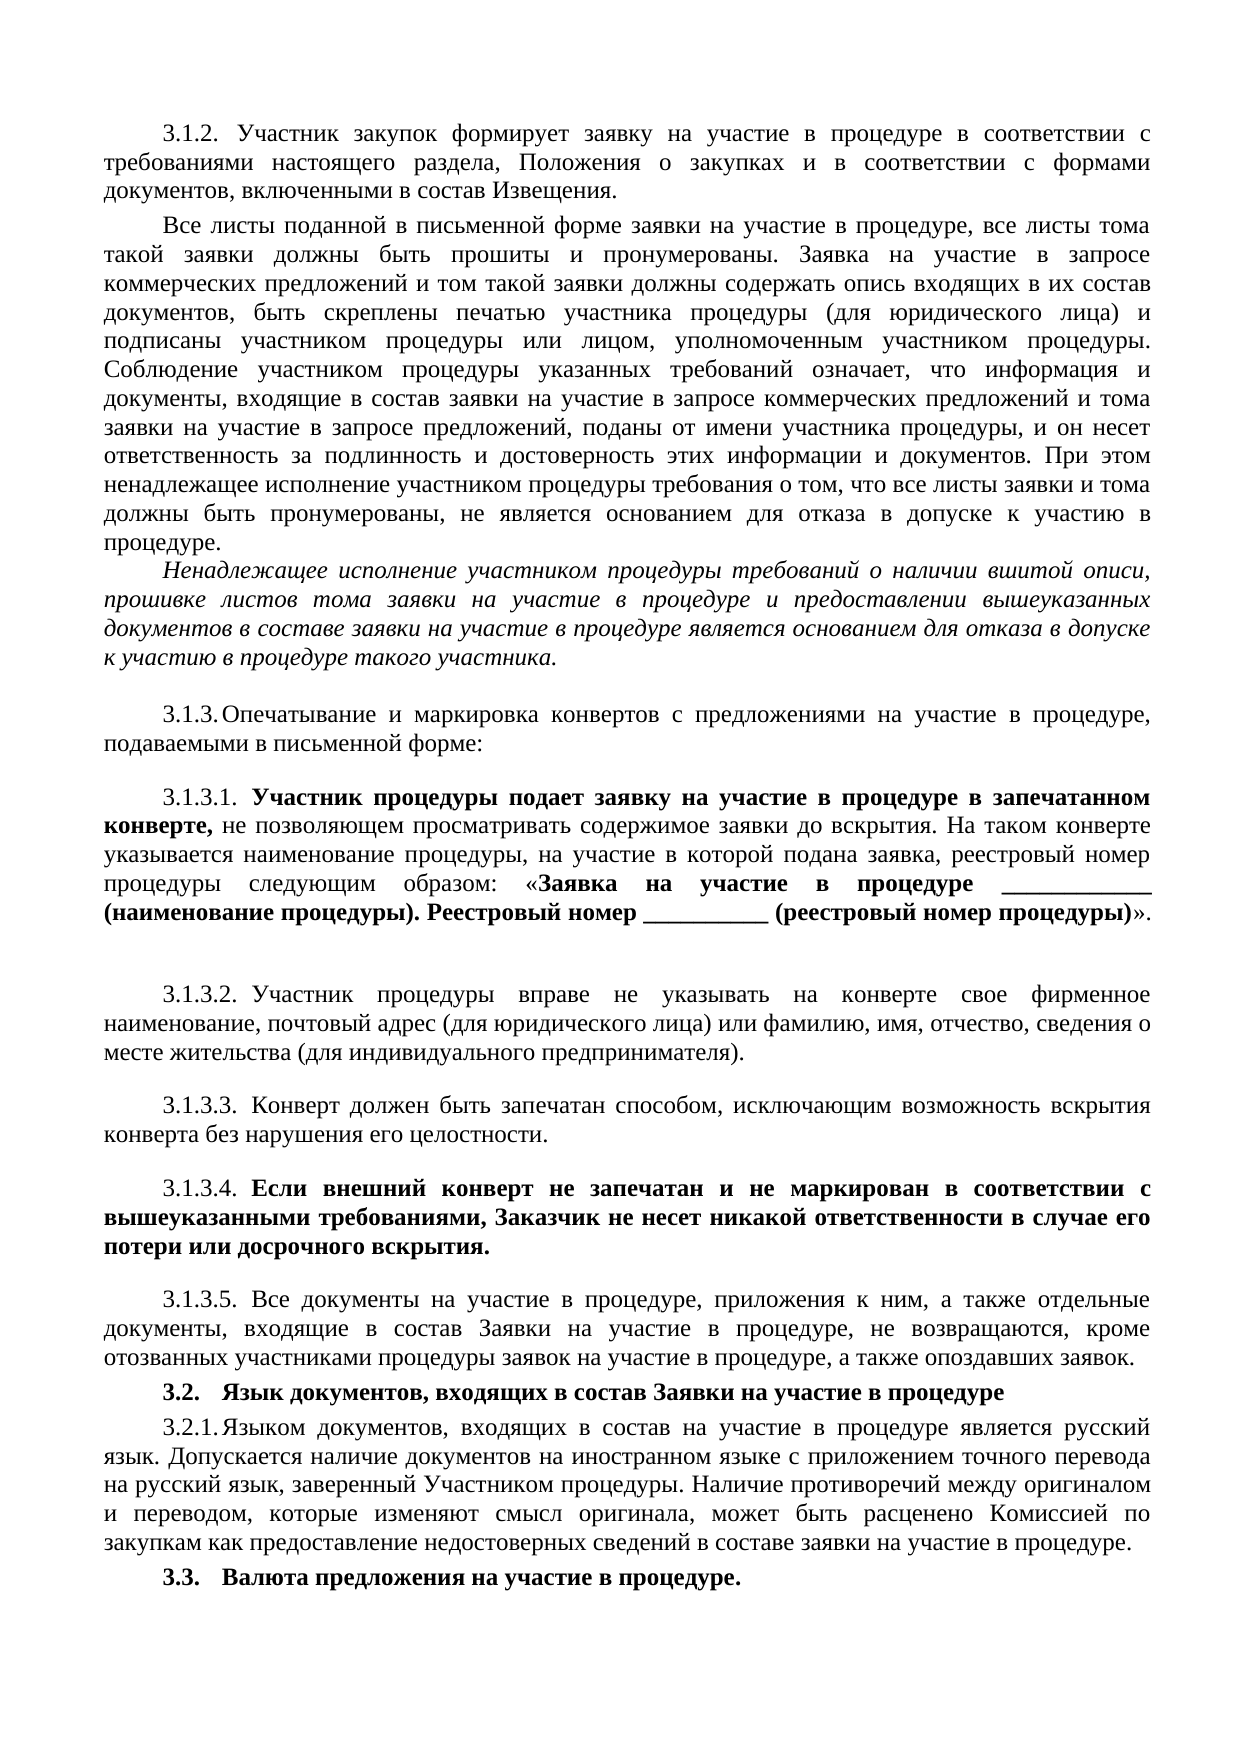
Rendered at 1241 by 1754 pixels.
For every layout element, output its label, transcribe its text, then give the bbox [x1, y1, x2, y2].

subtitle Языком документов, входящих в состав на участие в процедуре является русский язык. Допускается наличие документов на иностранном языке с приложением точного перевода на русский язык, заверенный Участником процедуры. Наличие противоречий между оригиналом и переводом, которые изменяют смысл оригинала, может быть расценено Комиссией по закупкам как предоставление недостоверных сведений в составе заявки на участие в процедуре. [103, 1412, 1152, 1556]
subtitle Участник процедуры подает заявку на участие в процедуре в запечатанном конверте, не позволяющем просматривать содержимое заявки до вскрытия. На таком конверте указывается наименование процедуры, на участие в которой подана заявка, реестровый номер процедуры следующим образом: «Заявка на участие в процедуре ____________ (наименование процедуры). Реестровый номер __________ (реестровый номер процедуры)». [103, 782, 1152, 954]
subtitle Участник закупок формирует заявку на участие в процедуре в соответствии с требованиями настоящего раздела, Положения о закупках и в соответствии с формами документов, включенными в состав Извещения. [103, 118, 1152, 204]
subtitle Участник процедуры вправе не указывать на конверте свое фирменное наименование, почтовый адрес (для юридического лица) или фамилию, имя, отчество, сведения о месте жительства (для индивидуального предпринимателя). [103, 979, 1152, 1066]
subtitle Валюта предложения на участие в процедуре. [103, 1562, 1152, 1591]
text Ненадлежащее исполнение участником процедуры требований о наличии вшитой описи, прошивке листов тома заявки на участие в процедуре и предоставлении вышеуказанных документов в составе заявки на участие в процедуре является основанием для отказа в допуске к участию в процедуре такого участника. [103, 556, 1152, 671]
text Все листы поданной в письменной форме заявки на участие в процедуре, все листы тома такой заявки должны быть прошиты и пронумерованы. Заявка на участие в запросе коммерческих предложений и том такой заявки должны содержать опись входящих в их состав документов, быть скреплены печатью участника процедуры (для юридического лица) и подписаны участником процедуры или лицом, уполномоченным участником процедуры. Соблюдение участником процедуры указанных требований означает, что информация и документы, входящие в состав заявки на участие в запросе коммерческих предложений и тома заявки на участие в запросе предложений, поданы от имени участника процедуры, и он несет ответственность за подлинность и достоверность этих информации и документов. При этом ненадлежащее исполнение участником процедуры требования о том, что все листы заявки и тома должны быть пронумерованы, не является основанием для отказа в допуске к участию в процедуре. [103, 211, 1152, 556]
list Опечатывание и маркировка конвертов с предложениями на участие в процедуре, подаваемыми в письменной форме: [103, 699, 1152, 757]
subtitle Язык документов, входящих в состав Заявки на участие в процедуре [103, 1377, 1152, 1406]
subtitle Все документы на участие в процедуре, приложения к ним, а также отдельные документы, входящие в состав Заявки на участие в процедуре, не возвращаются, кроме отозванных участниками процедуры заявок на участие в процедуре, а также опоздавших заявок. [103, 1284, 1152, 1371]
subtitle Конверт должен быть запечатан способом, исключающим возможность вскрытия конверта без нарушения его целостности. [103, 1091, 1152, 1148]
subtitle Если внешний конверт не запечатан и не маркирован в соответствии с вышеуказанными требованиями, Заказчик не несет никакой ответственности в случае его потери или досрочного вскрытия. [103, 1173, 1152, 1259]
